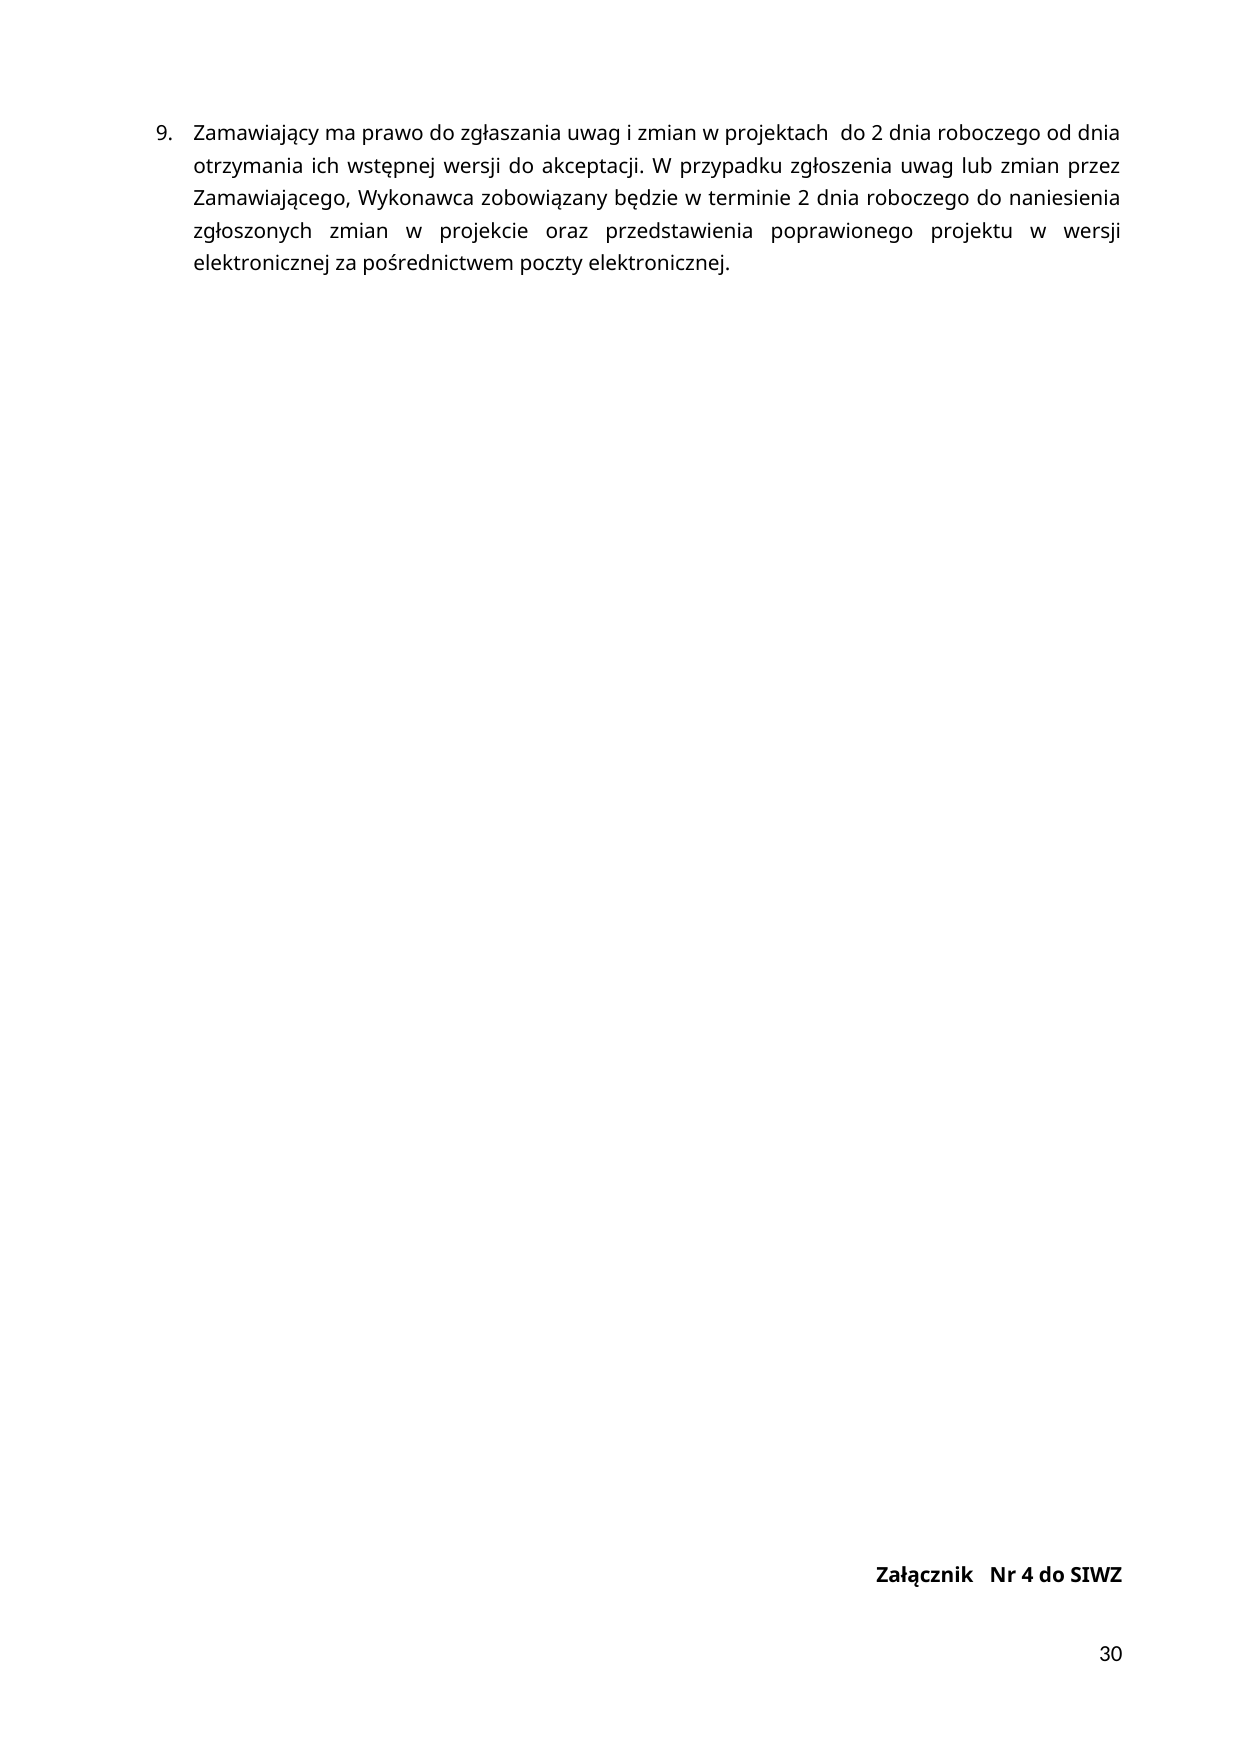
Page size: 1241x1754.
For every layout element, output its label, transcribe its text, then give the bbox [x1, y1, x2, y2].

text Załącznik Nr 4 do SIWZ [118, 1560, 1122, 1588]
list Zamawiający ma prawo do zgłaszania uwag i zmian w projektach do 2 dnia roboczego od dnia otrzymania ich wstępnej wersji do akceptacji. W przypadku zgłoszenia uwag lub zmian przez Zamawiającego, Wykonawca zobowiązany będzie w terminie 2 dnia roboczego do naniesienia zgłoszonych zmian w projekcie oraz przedstawienia poprawionego projektu w wersji elektronicznej za pośrednictwem poczty elektronicznej. [156, 118, 1122, 277]
